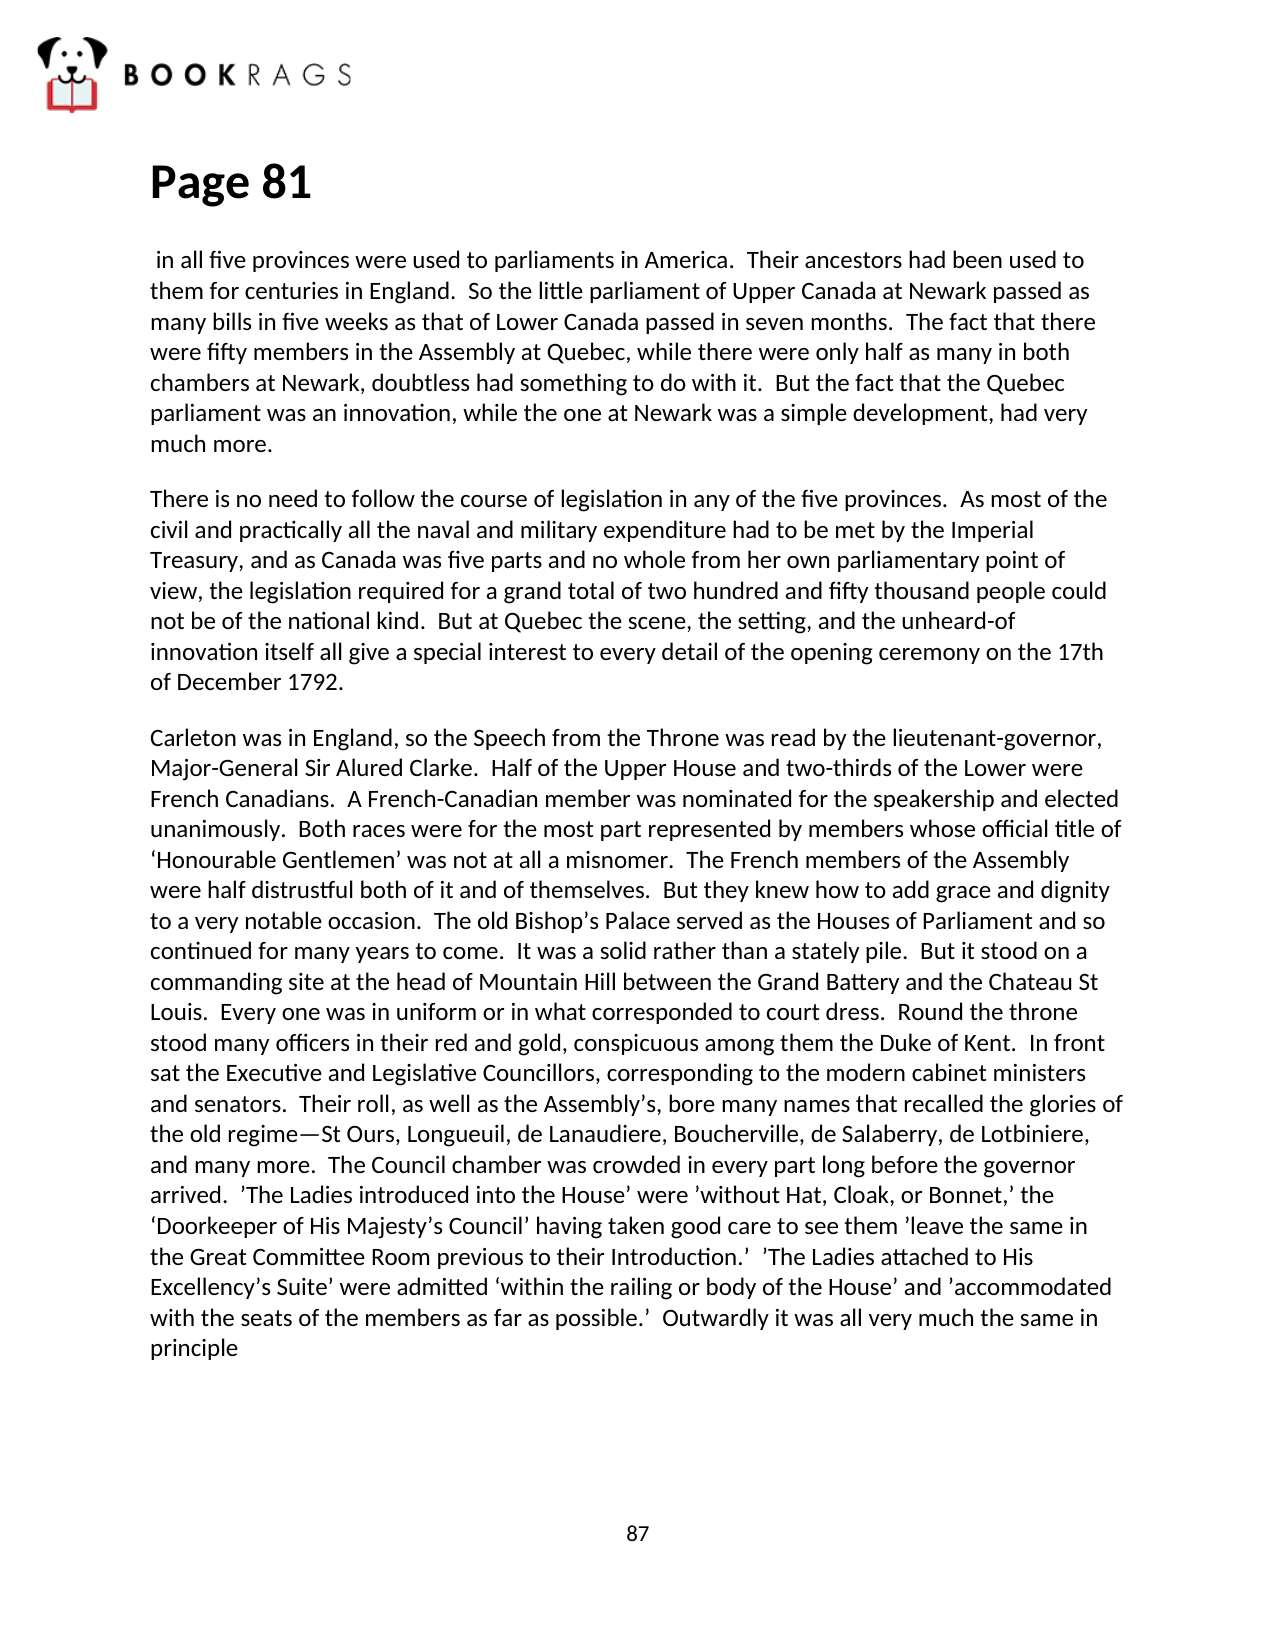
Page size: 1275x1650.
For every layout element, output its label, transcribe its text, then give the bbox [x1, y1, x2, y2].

picture [37, 37, 351, 113]
text Carleton was in England, so the Speech from the Throne was read by the lieutenant-governor, Major-General Sir Alured Clarke. Half of the Upper House and two-thirds of the Lower were French Canadians. A French-Canadian member was nominated for the speakership and elected unanimously. Both races were for the most part represented by members whose official title of ‘Honourable Gentlemen’ was not at all a misnomer. The French members of the Assembly were half distrustful both of it and of themselves. But they knew how to add grace and dignity to a very notable occasion. The old Bishop’s Palace served as the Houses of Parliament and so continued for many years to come. It was a solid rather than a stately pile. But it stood on a commanding site at the head of Mountain Hill between the Grand Battery and the Chateau St Louis. Every one was in uniform or in what corresponded to court dress. Round the throne stood many officers in their red and gold, conspicuous among them the Duke of Kent. In front sat the Executive and Legislative Councillors, corresponding to the modern cabinet ministers and senators. Their roll, as well as the Assembly’s, bore many names that recalled the glories of the old regime—­St Ours, Longueuil, de Lanaudiere, Boucherville, de Salaberry, de Lotbiniere, and many more. The Council chamber was crowded in every part long before the governor arrived. ’The Ladies introduced into the House’ were ’without Hat, Cloak, or Bonnet,’ the ‘Doorkeeper of His Majesty’s Council’ having taken good care to see them ’leave the same in the Great Committee Room previous to their Introduction.’ ’The Ladies attached to His Excellency’s Suite’ were admitted ‘within the railing or body of the House’ and ’accommodated with the seats of the members as far as possible.’ Outwardly it was all very much the same in principle [150, 722, 1125, 1363]
text Page 81 [150, 150, 1125, 211]
text There is no need to follow the course of legislation in any of the five provinces. As most of the civil and practically all the naval and military expenditure had to be met by the Imperial Treasury, and as Canada was five parts and no whole from her own parliamentary point of view, the legislation required for a grand total of two hundred and fifty thousand people could not be of the national kind. But at Quebec the scene, the setting, and the unheard-of innovation itself all give a special interest to every detail of the opening ceremony on the 17th of December 1792. [150, 483, 1125, 697]
text in all five provinces were used to parliaments in America. Their ancestors had been used to them for centuries in England. So the little parliament of Upper Canada at Newark passed as many bills in five weeks as that of Lower Canada passed in seven months. The fact that there were fifty members in the Assembly at Quebec, while there were only half as many in both chambers at Newark, doubtless had something to do with it. But the fact that the Quebec parliament was an innovation, while the one at Newark was a simple development, had very much more. [150, 244, 1125, 458]
